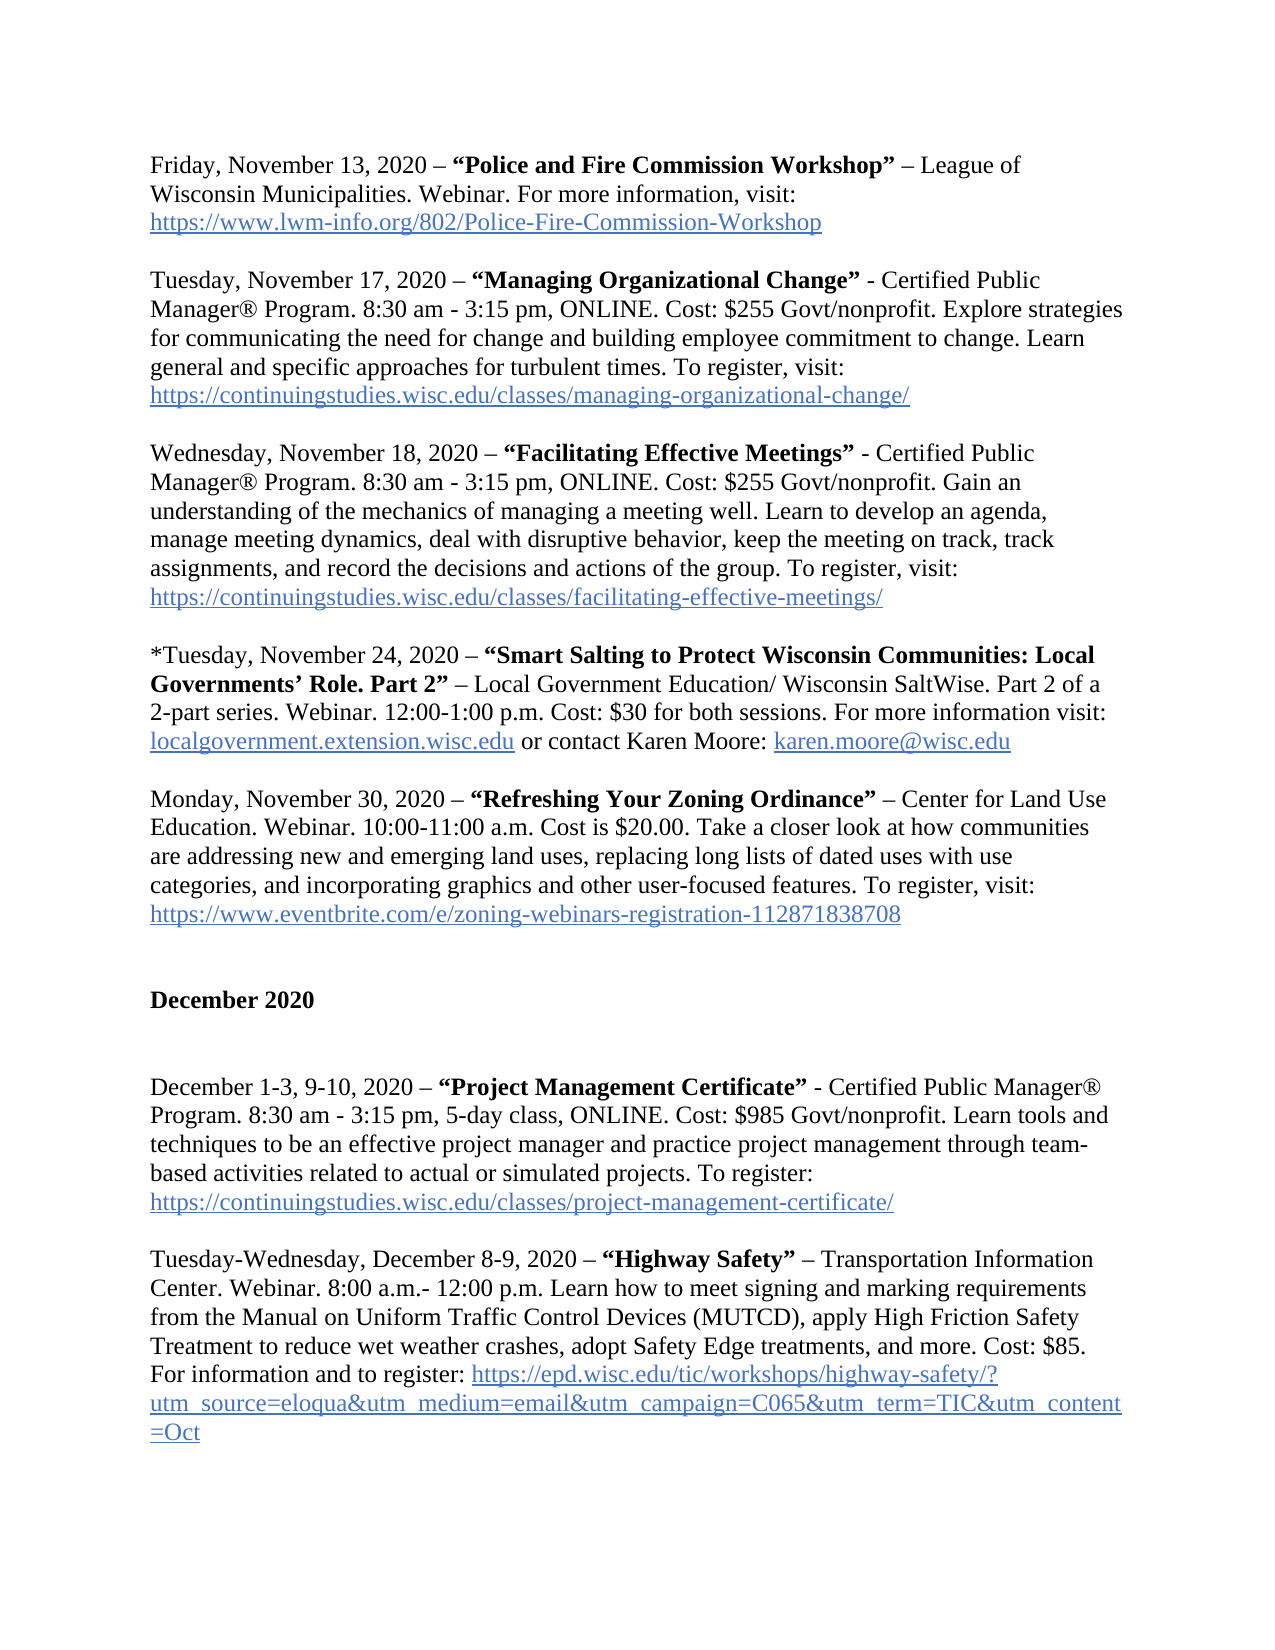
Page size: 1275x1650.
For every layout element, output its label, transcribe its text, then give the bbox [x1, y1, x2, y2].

text December 2020 [150, 985, 1125, 1014]
text *Tuesday, November 24, 2020 – “Smart Salting to Protect Wisconsin Communities: Local Governments’ Role. Part 2” – Local Government Education/ Wisconsin SaltWise. Part 2 of a 2-part series. Webinar. 12:00-1:00 p.m. Cost: $30 for both sessions. For more information visit: localgovernment.extension.wisc.edu or contact Karen Moore: karen.moore@wisc.edu [150, 640, 1125, 755]
text Tuesday-Wednesday, December 8-9, 2020 – “Highway Safety” – Transportation Information Center. Webinar. 8:00 a.m.- 12:00 p.m. Learn how to meet signing and marking requirements from the Manual on Uniform Traffic Control Devices (MUTCD), apply High Friction Safety Treatment to reduce wet weather crashes, adopt Safety Edge treatments, and more. Cost: $85. For information and to register: https://epd.wisc.edu/tic/workshops/highway-safety/?utm_source=eloqua&utm_medium=email&utm_campaign=C065&utm_term=TIC&utm_content=Oct [150, 1244, 1125, 1446]
text Tuesday, November 17, 2020 – “Managing Organizational Change” - Certified Public Manager® Program. 8:30 am - 3:15 pm, ONLINE. Cost: $255 Govt/nonprofit. Explore strategies for communicating the need for change and building employee commitment to change. Learn general and specific approaches for turbulent times. To register, visit: https://continuingstudies.wisc.edu/classes/managing-organizational-change/ [150, 265, 1125, 409]
text Friday, November 13, 2020 – “Police and Fire Commission Workshop” – League of Wisconsin Municipalities. Webinar. For more information, visit: https://www.lwm-info.org/802/Police-Fire-Commission-Workshop [150, 150, 1125, 236]
text Wednesday, November 18, 2020 – “Facilitating Effective Meetings” - Certified Public Manager® Program. 8:30 am - 3:15 pm, ONLINE. Cost: $255 Govt/nonprofit. Gain an understanding of the mechanics of managing a meeting well. Learn to develop an agenda, manage meeting dynamics, deal with disruptive behavior, keep the meeting on track, track assignments, and record the decisions and actions of the group. To register, visit: https://continuingstudies.wisc.edu/classes/facilitating-effective-meetings/ [150, 438, 1125, 611]
text December 1-3, 9-10, 2020 – “Project Management Certificate” - Certified Public Manager® Program. 8:30 am - 3:15 pm, 5-day class, ONLINE. Cost: $985 Govt/nonprofit. Learn tools and techniques to be an effective project manager and practice project management through team-based activities related to actual or simulated projects. To register: https://continuingstudies.wisc.edu/classes/project-management-certificate/ [150, 1072, 1125, 1215]
text Monday, November 30, 2020 – “Refreshing Your Zoning Ordinance” – Center for Land Use Education. Webinar. 10:00-11:00 a.m. Cost is $20.00. Take a closer look at how communities are addressing new and emerging land uses, replacing long lists of dated uses with use categories, and incorporating graphics and other user-focused features. To register, visit: https://www.eventbrite.com/e/zoning-webinars-registration-112871838708 [150, 784, 1125, 927]
